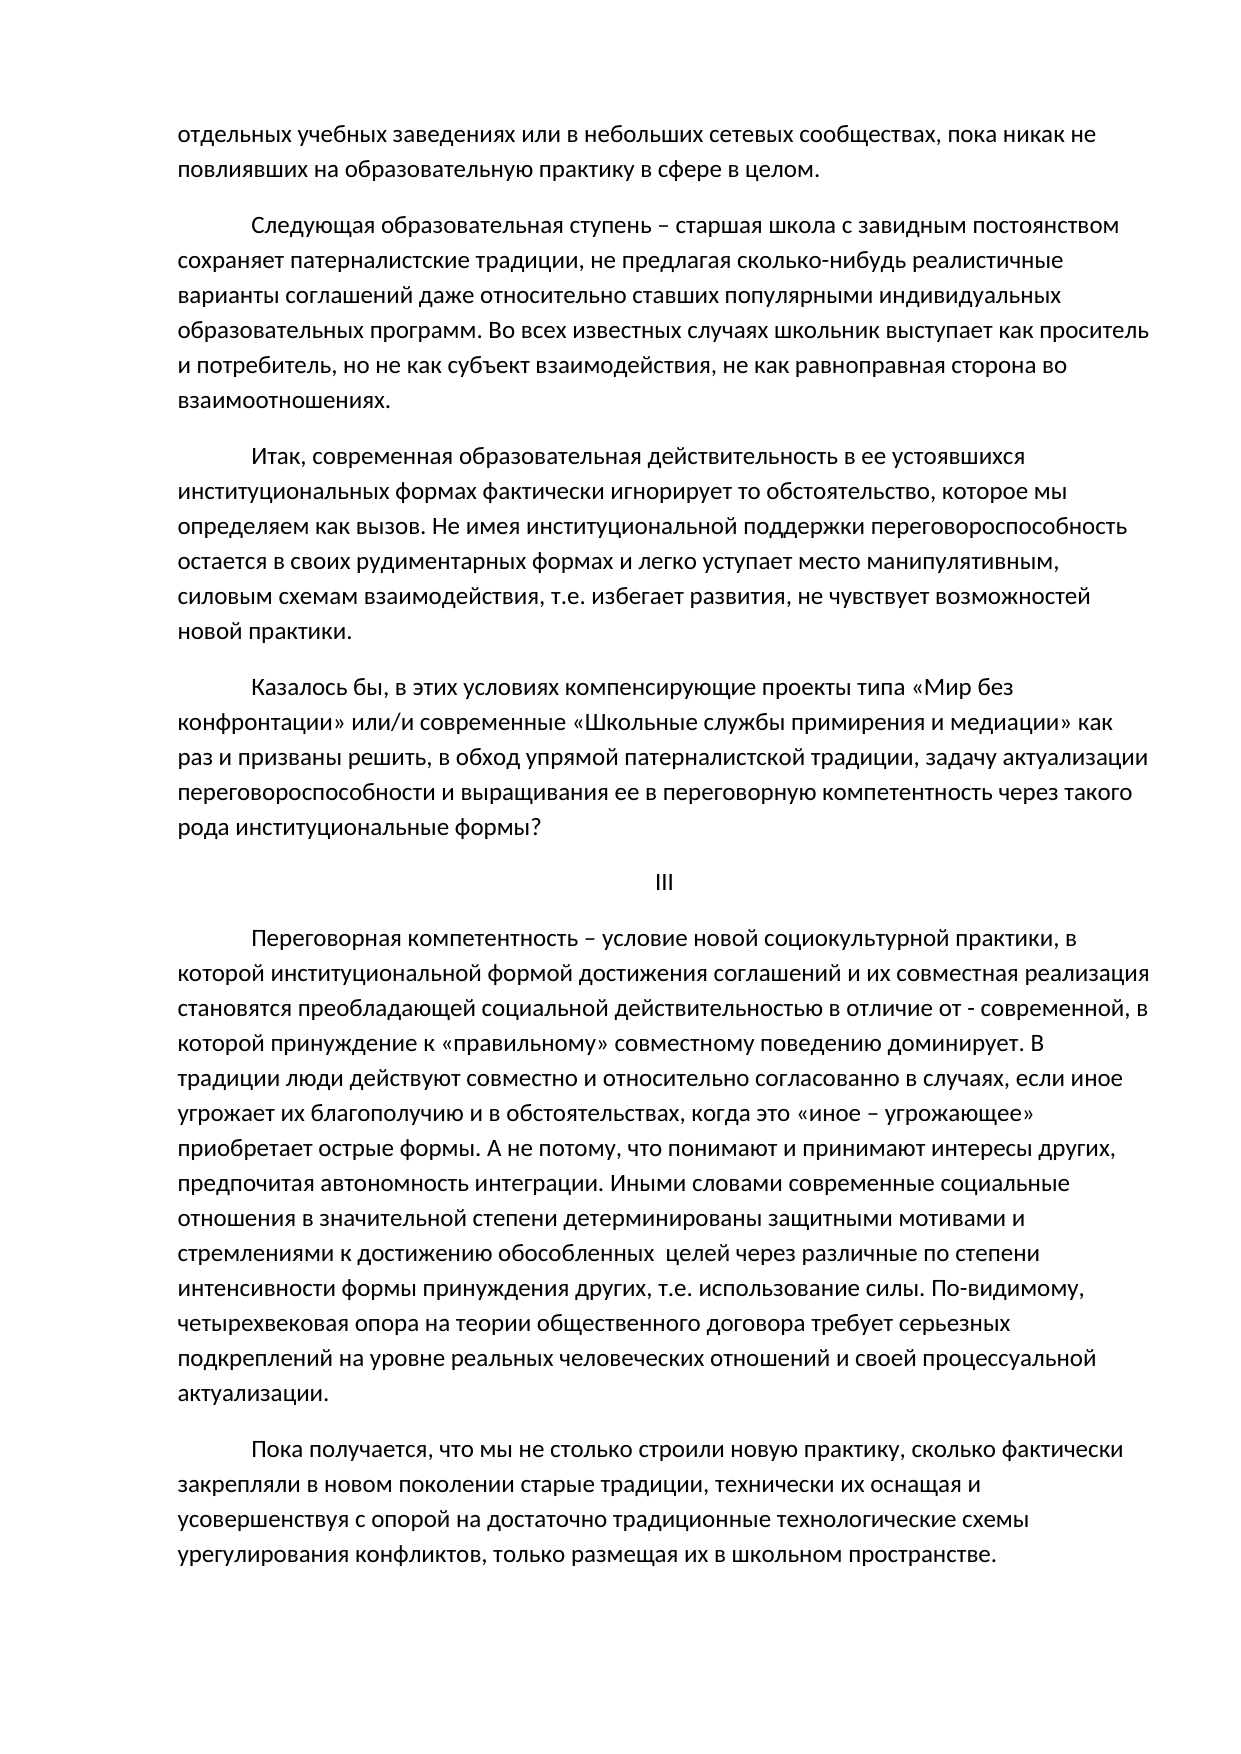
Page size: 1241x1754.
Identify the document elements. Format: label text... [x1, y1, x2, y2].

text Пока получается, что мы не столько строили новую практику, сколько фактически закрепляли в новом поколении старые традиции, технически их оснащая и усовершенствуя с опорой на достаточно традиционные технологические схемы урегулирования конфликтов, только размещая их в школьном пространстве. [177, 1433, 1152, 1569]
text Переговорная компетентность – условие новой социокультурной практики, в которой институциональной формой достижения соглашений и их совместная реализация становятся преобладающей социальной действительностью в отличие от - современной, в которой принуждение к «правильному» совместному поведению доминирует. В традиции люди действуют совместно и относительно согласованно в случаях, если иное угрожает их благополучию и в обстоятельствах, когда это «иное – угрожающее» приобретает острые формы. А не потому, что понимают и принимают интересы других, предпочитая автономность интеграции. Иными словами современные социальные отношения в значительной степени детерминированы защитными мотивами и стремлениями к достижению обособленных целей через различные по степени интенсивности формы принуждения других, т.е. использование силы. По-видимому, четырехвековая опора на теории общественного договора требует серьезных подкреплений на уровне реальных человеческих отношений и своей процессуальной актуализации. [177, 922, 1152, 1408]
text Итак, современная образовательная действительность в ее устоявшихся институциональных формах фактически игнорирует то обстоятельство, которое мы определяем как вызов. Не имея институциональной поддержки переговороспособность остается в своих рудиментарных формах и легко уступает место манипулятивным, силовым схемам взаимодействия, т.е. избегает развития, не чувствует возможностей новой практики. [177, 440, 1152, 645]
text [177, 118, 1152, 184]
text III [177, 866, 1152, 897]
text Казалось бы, в этих условиях компенсирующие проекты типа «Мир без конфронтации» или/и современные «Школьные службы примирения и медиации» как раз и призваны решить, в обход упрямой патерналистской традиции, задачу актуализации переговороспособности и выращивания ее в переговорную компетентность через такого рода институциональные формы? [177, 671, 1152, 841]
text Следующая образовательная ступень – старшая школа с завидным постоянством сохраняет патерналистские традиции, не предлагая сколько-нибудь реалистичные варианты соглашений даже относительно ставших популярными индивидуальных образовательных программ. Во всех известных случаях школьник выступает как проситель и потребитель, но не как субъект взаимодействия, не как равноправная сторона во взаимоотношениях. [177, 209, 1152, 414]
